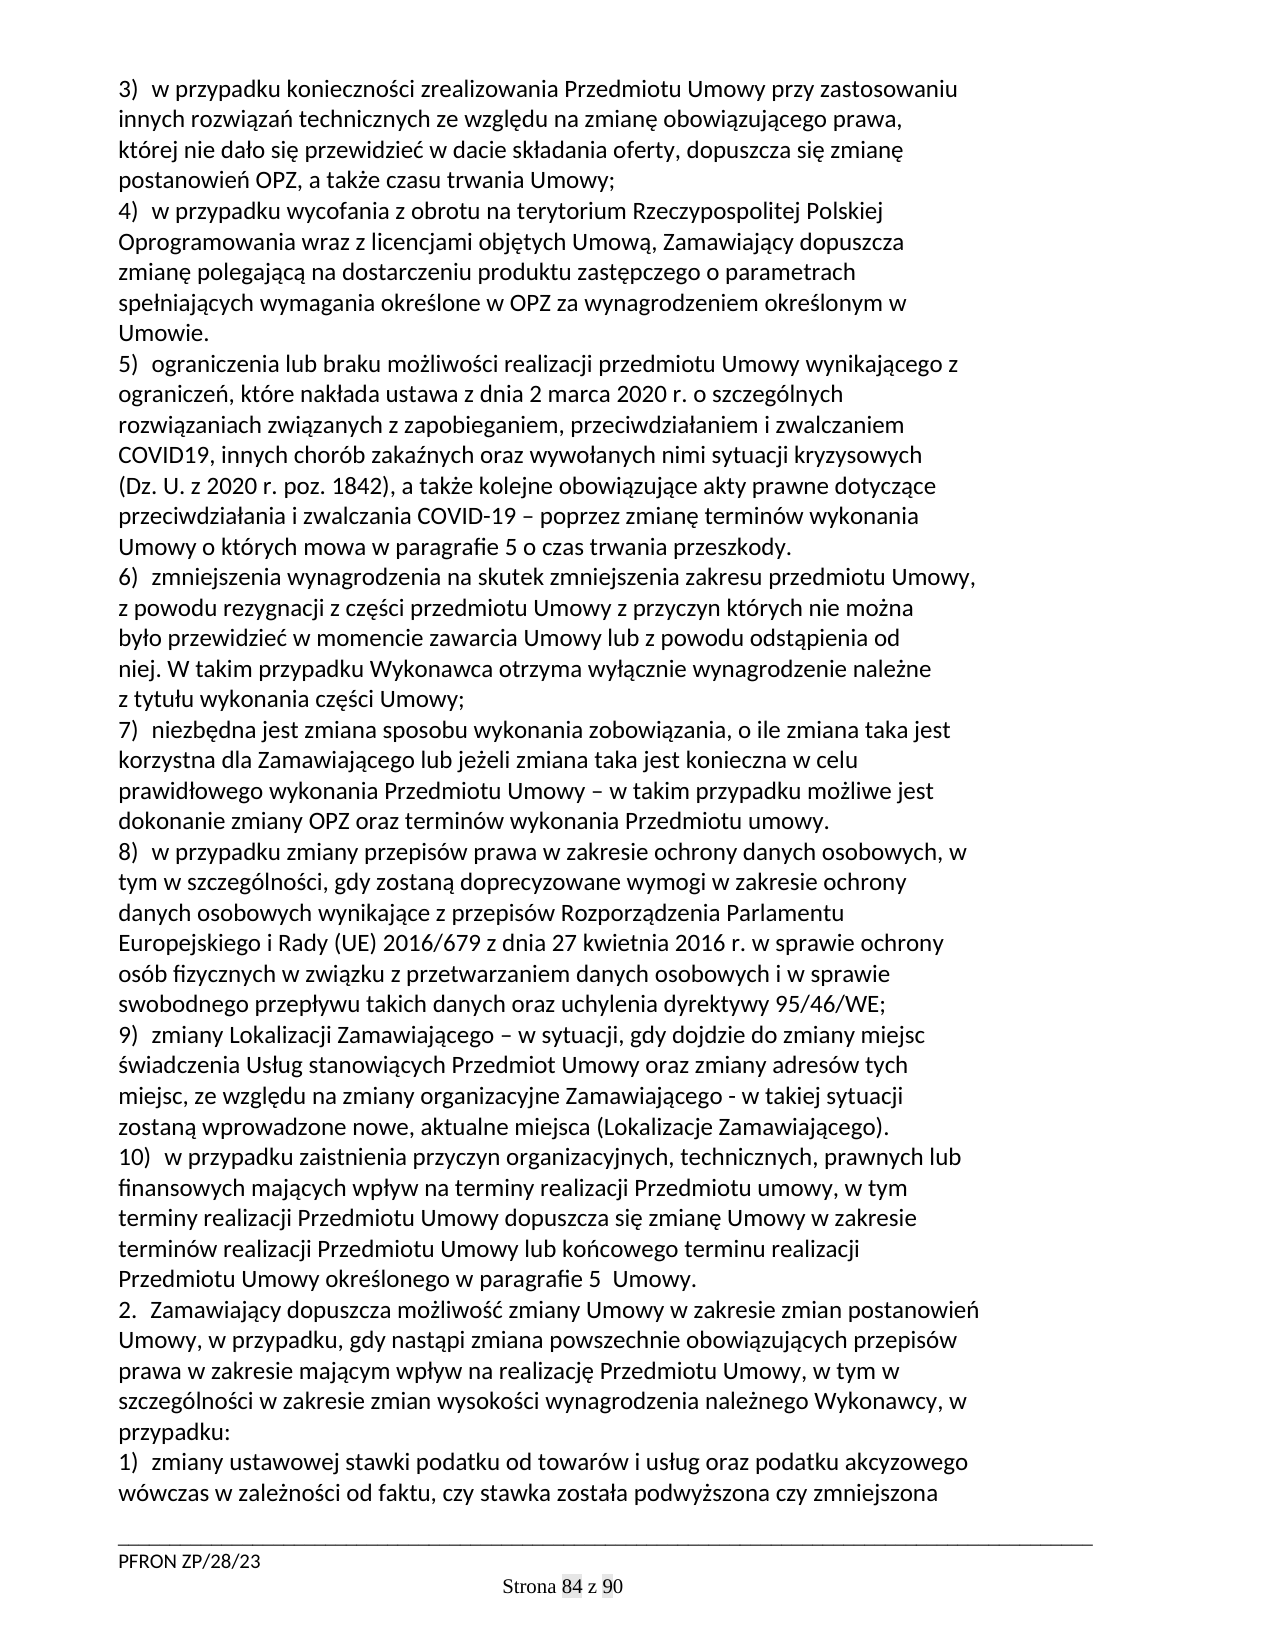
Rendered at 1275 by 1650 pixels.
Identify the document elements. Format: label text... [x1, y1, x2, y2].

text zostaną wprowadzone nowe, aktualne miejsca (Lokalizacje Zamawiającego). [118, 1111, 1163, 1141]
text było przewidzieć w momencie zawarcia Umowy lub z powodu odstąpienia od [118, 622, 1163, 653]
text swobodnego przepływu takich danych oraz uchylenia dyrektywy 95/46/WE; [118, 989, 1163, 1019]
text z tytułu wykonania części Umowy; [118, 683, 1163, 714]
text COVID19, innych chorób zakaźnych oraz wywołanych nimi sytuacji kryzysowych [118, 439, 1163, 470]
text ograniczeń, które nakłada ustawa z dnia 2 marca 2020 r. o szczególnych [118, 378, 1163, 409]
text niej. W takim przypadku Wykonawca otrzyma wyłącznie wynagrodzenie należne [118, 653, 1163, 683]
text korzystna dla Zamawiającego lub jeżeli zmiana taka jest konieczna w celu [118, 744, 1163, 775]
text 4) w przypadku wycofania z obrotu na terytorium Rzeczypospolitej Polskiej [118, 195, 1163, 226]
text 6) zmniejszenia wynagrodzenia na skutek zmniejszenia zakresu przedmiotu Umowy, [118, 561, 1163, 592]
text terminów realizacji Przedmiotu Umowy lub końcowego terminu realizacji [118, 1233, 1163, 1263]
text przypadku: [118, 1416, 1163, 1446]
text terminy realizacji Przedmiotu Umowy dopuszcza się zmianę Umowy w zakresie [118, 1202, 1163, 1233]
text 10) w przypadku zaistnienia przyczyn organizacyjnych, technicznych, prawnych lub [118, 1141, 1163, 1172]
text 9) zmiany Lokalizacji Zamawiającego – w sytuacji, gdy dojdzie do zmiany miejsc [118, 1019, 1163, 1050]
text której nie dało się przewidzieć w dacie składania oferty, dopuszcza się zmianę [118, 134, 1163, 164]
text przeciwdziałania i zwalczania COVID-19 – poprzez zmianę terminów wykonania [118, 500, 1163, 531]
text 8) w przypadku zmiany przepisów prawa w zakresie ochrony danych osobowych, w [118, 836, 1163, 867]
text Europejskiego i Rady (UE) 2016/679 z dnia 27 kwietnia 2016 r. w sprawie ochrony [118, 928, 1163, 958]
text Przedmiotu Umowy określonego w paragrafie 5 Umowy. [118, 1263, 1163, 1294]
text świadczenia Usług stanowiących Przedmiot Umowy oraz zmiany adresów tych [118, 1050, 1163, 1080]
text 2. Zamawiający dopuszcza możliwość zmiany Umowy w zakresie zmian postanowień [118, 1294, 1163, 1324]
text rozwiązaniach związanych z zapobieganiem, przeciwdziałaniem i zwalczaniem [118, 409, 1163, 439]
text spełniających wymagania określone w OPZ za wynagrodzeniem określonym w [118, 287, 1163, 317]
text szczególności w zakresie zmian wysokości wynagrodzenia należnego Wykonawcy, w [118, 1385, 1163, 1416]
text dokonanie zmiany OPZ oraz terminów wykonania Przedmiotu umowy. [118, 806, 1163, 836]
text 5) ograniczenia lub braku możliwości realizacji przedmiotu Umowy wynikającego z [118, 348, 1163, 378]
text innych rozwiązań technicznych ze względu na zmianę obowiązującego prawa, [118, 103, 1163, 134]
text miejsc, ze względu na zmiany organizacyjne Zamawiającego - w takiej sytuacji [118, 1080, 1163, 1111]
text prawa w zakresie mającym wpływ na realizację Przedmiotu Umowy, w tym w [118, 1355, 1163, 1385]
text tym w szczególności, gdy zostaną doprecyzowane wymogi w zakresie ochrony [118, 867, 1163, 897]
text 1) zmiany ustawowej stawki podatku od towarów i usług oraz podatku akcyzowego [118, 1446, 1163, 1477]
text wówczas w zależności od faktu, czy stawka została podwyższona czy zmniejszona [118, 1477, 1163, 1507]
text z powodu rezygnacji z części przedmiotu Umowy z przyczyn których nie można [118, 592, 1163, 622]
text osób fizycznych w związku z przetwarzaniem danych osobowych i w sprawie [118, 958, 1163, 989]
text (Dz. U. z 2020 r. poz. 1842), a także kolejne obowiązujące akty prawne dotyczące [118, 470, 1163, 500]
text 7) niezbędna jest zmiana sposobu wykonania zobowiązania, o ile zmiana taka jest [118, 714, 1163, 744]
text postanowień OPZ, a także czasu trwania Umowy; [118, 164, 1163, 195]
text Umowie. [118, 317, 1163, 348]
text finansowych mających wpływ na terminy realizacji Przedmiotu umowy, w tym [118, 1172, 1163, 1202]
text Umowy o których mowa w paragrafie 5 o czas trwania przeszkody. [118, 531, 1163, 561]
text prawidłowego wykonania Przedmiotu Umowy – w takim przypadku możliwe jest [118, 775, 1163, 806]
text 3) w przypadku konieczności zrealizowania Przedmiotu Umowy przy zastosowaniu [118, 73, 1163, 103]
text danych osobowych wynikające z przepisów Rozporządzenia Parlamentu [118, 897, 1163, 928]
text Umowy, w przypadku, gdy nastąpi zmiana powszechnie obowiązujących przepisów [118, 1324, 1163, 1355]
text Oprogramowania wraz z licencjami objętych Umową, Zamawiający dopuszcza [118, 226, 1163, 256]
text zmianę polegającą na dostarczeniu produktu zastępczego o parametrach [118, 256, 1163, 287]
